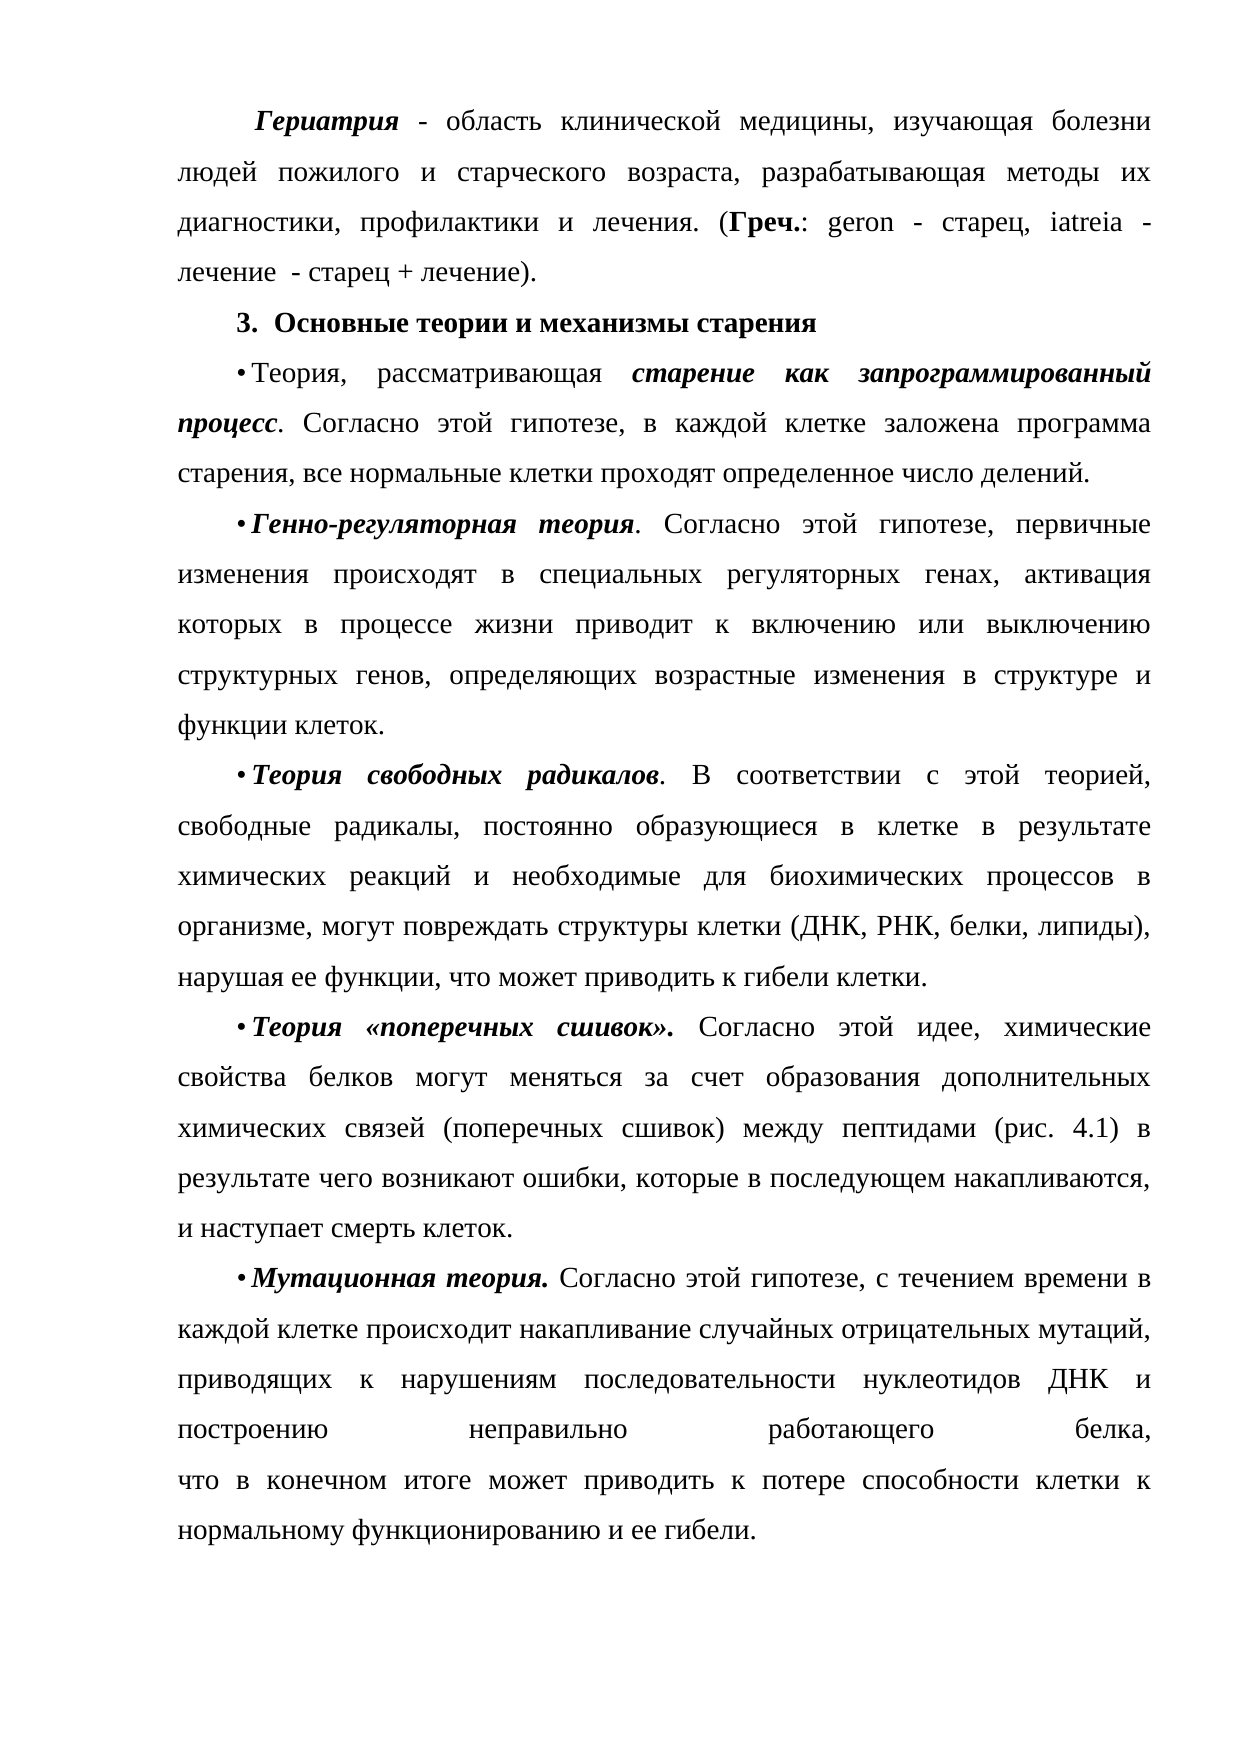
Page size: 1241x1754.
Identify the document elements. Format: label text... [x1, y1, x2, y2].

list Теория, рассматривающая старение как запрограммированный процесс. Согласно этой гипотезе, в каждой клетке заложена программа старения, все нормальные клетки проходят определенное число делений. [177, 355, 1152, 489]
text • Мутационная теория. Согласно этой гипотезе, с течением времени в каждой клетке происходит накапливание случайных отрицательных мутаций, приводящих к нарушениям последовательности нуклеотидов ДНК и построению неправильно работающего белка, что в конечном итоге может приводить к потере способности клетки к нормальному функционированию и ее гибели. [177, 1261, 1152, 1546]
text Гериатрия - область клинической медицины, изучающая болезни людей пожилого и старческого возраста, разрабатывающая методы их диагностики, профилактики и лечения. (Греч.: geron - старец, iatreia - лечение - старец + лечение). [177, 103, 1152, 288]
list Генно-регуляторная теория. Согласно этой гипотезе, первичные изменения происходят в специальных регуляторных генах, активация которых в процессе жизни приводит к включению или выключению структурных генов, определяющих возрастные изменения в структуре и функции клеток. [177, 506, 1152, 741]
list Основные теории и механизмы старения [236, 305, 1152, 338]
list Теория «поперечных сшивок». Согласно этой идее, химические свойства белков могут меняться за счет образования дополнительных химических связей (поперечных сшивок) между пептидами (рис. 4.1) в результате чего возникают ошибки, которые в последующем накапливаются, и наступает смерть клеток. [177, 1009, 1152, 1244]
list Теория свободных радикалов. В соответствии с этой теорией, свободные радикалы, постоянно образующиеся в клетке в результате химических реакций и необходимые для биохимических процессов в организме, могут повреждать структуры клетки (ДНК, РНК, белки, липиды), нарушая ее функции, что может приводить к гибели клетки. [177, 757, 1152, 992]
